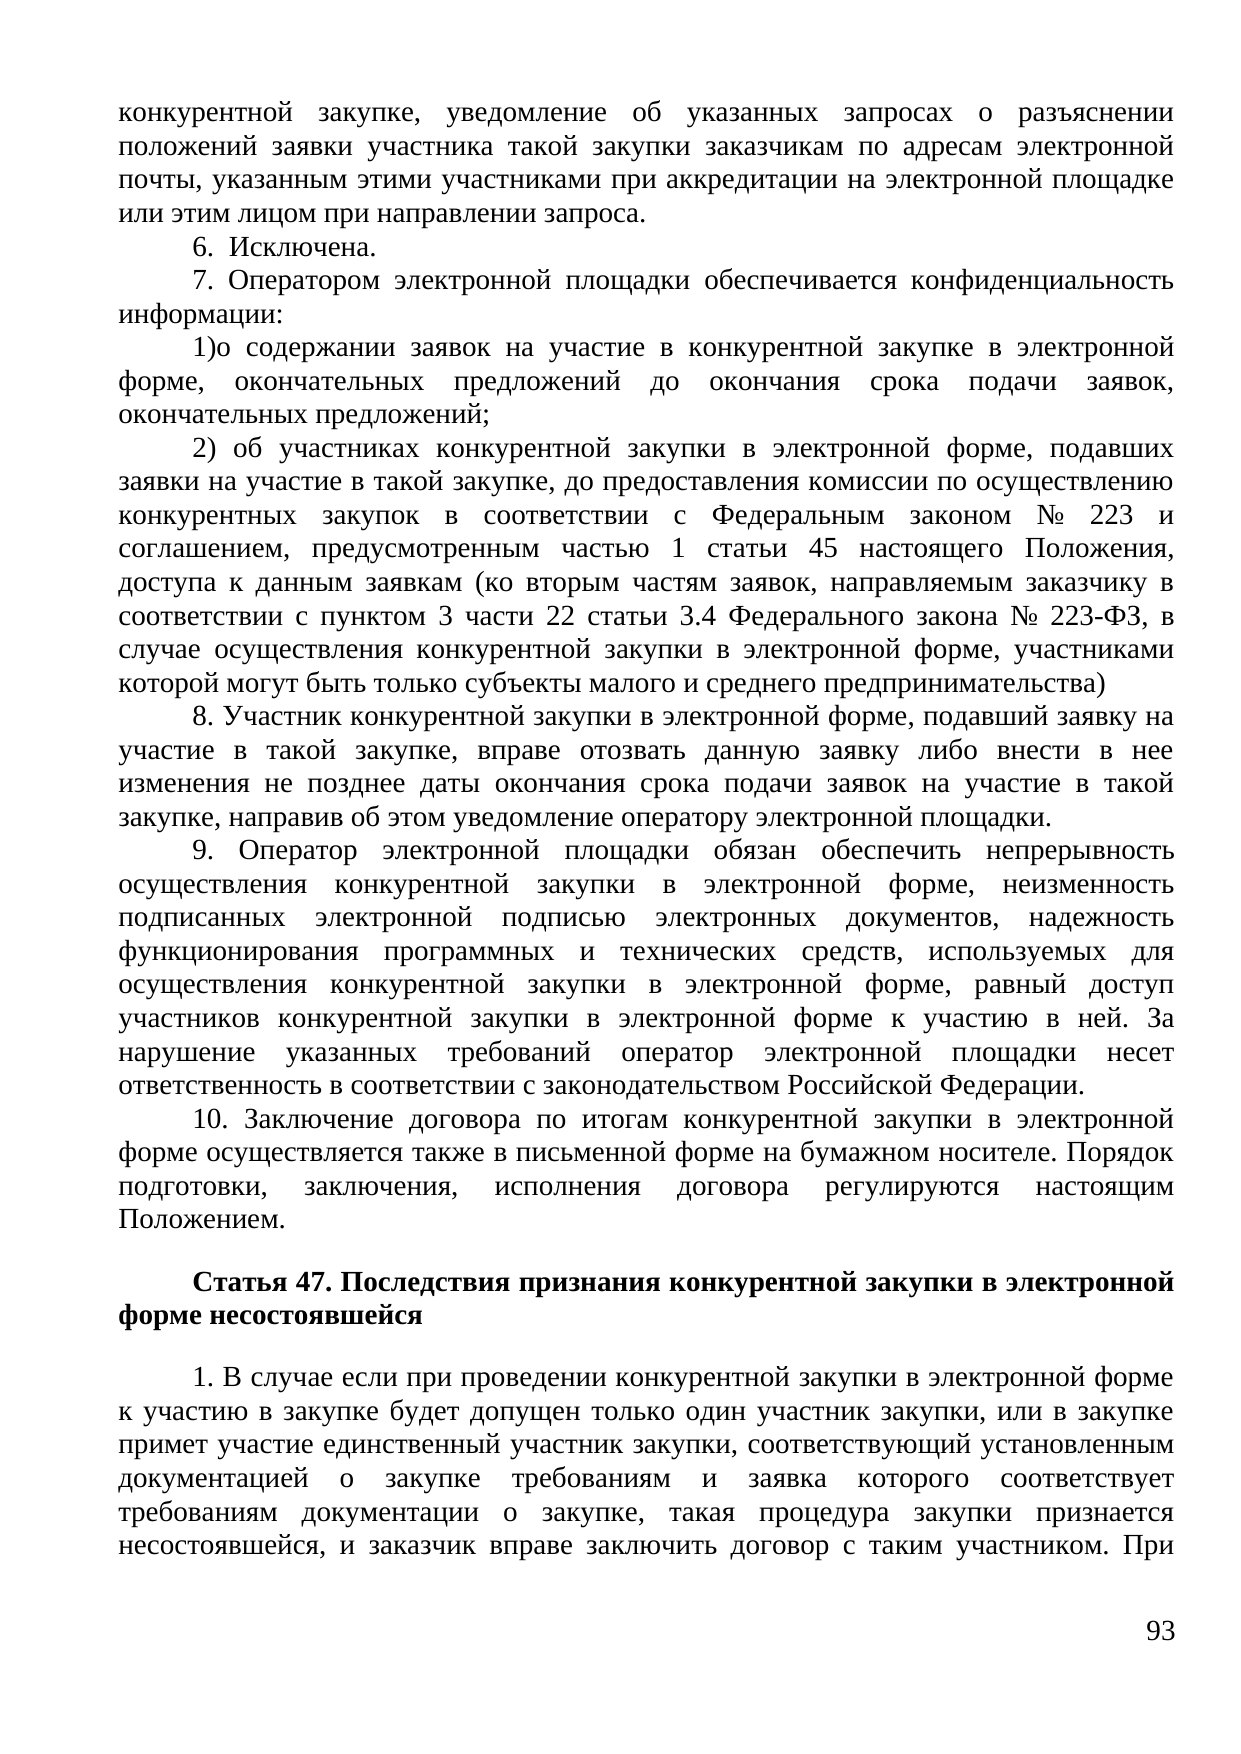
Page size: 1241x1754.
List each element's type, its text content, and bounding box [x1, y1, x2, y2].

text 10. Заключение договора по итогам конкурентной закупки в электронной форме осуществляется также в письменной форме на бумажном носителе. Порядок подготовки, заключения, исполнения договора регулируются настоящим Положением. [118, 1101, 1175, 1235]
subtitle Статья 47. Последствия признания конкурентной закупки в электронной форме несостоявшейся [118, 1264, 1175, 1331]
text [118, 94, 1175, 229]
text 1)о содержании заявок на участие в конкурентной закупке в электронной форме, окончательных предложений до окончания срока подачи заявок, окончательных предложений; [118, 329, 1175, 430]
text 2) об участниках конкурентной закупки в электронной форме, подавших заявки на участие в такой закупке, до предоставления комиссии по осуществлению конкурентных закупок в соответствии с Федеральным законом № 223 и соглашением, предусмотренным частью 1 статьи 45 настоящего Положения, доступа к данным заявкам (ко вторым частям заявок, направляемым заказчику в соответствии с пунктом 3 части 22 статьи 3.4 Федерального закона № 223-ФЗ, в случае осуществления конкурентной закупки в электронной форме, участниками которой могут быть только субъекты малого и среднего предпринимательства) [118, 430, 1175, 698]
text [118, 1359, 1175, 1561]
text 6. Исключена. [118, 229, 1175, 262]
text 9. Оператор электронной площадки обязан обеспечить непрерывность осуществления конкурентной закупки в электронной форме, неизменность подписанных электронной подписью электронных документов, надежность функционирования программных и технических средств, используемых для осуществления конкурентной закупки в электронной форме, равный доступ участников конкурентной закупки в электронной форме к участию в ней. За нарушение указанных требований оператор электронной площадки несет ответственность в соответствии с законодательством Российской Федерации. [118, 832, 1175, 1101]
text 7. Оператором электронной площадки обеспечивается конфиденциальность информации: [118, 262, 1175, 329]
text 8. Участник конкурентной закупки в электронной форме, подавший заявку на участие в такой закупке, вправе отозвать данную заявку либо внести в нее изменения не позднее даты окончания срока подачи заявок на участие в такой закупке, направив об этом уведомление оператору электронной площадки. [118, 698, 1175, 832]
